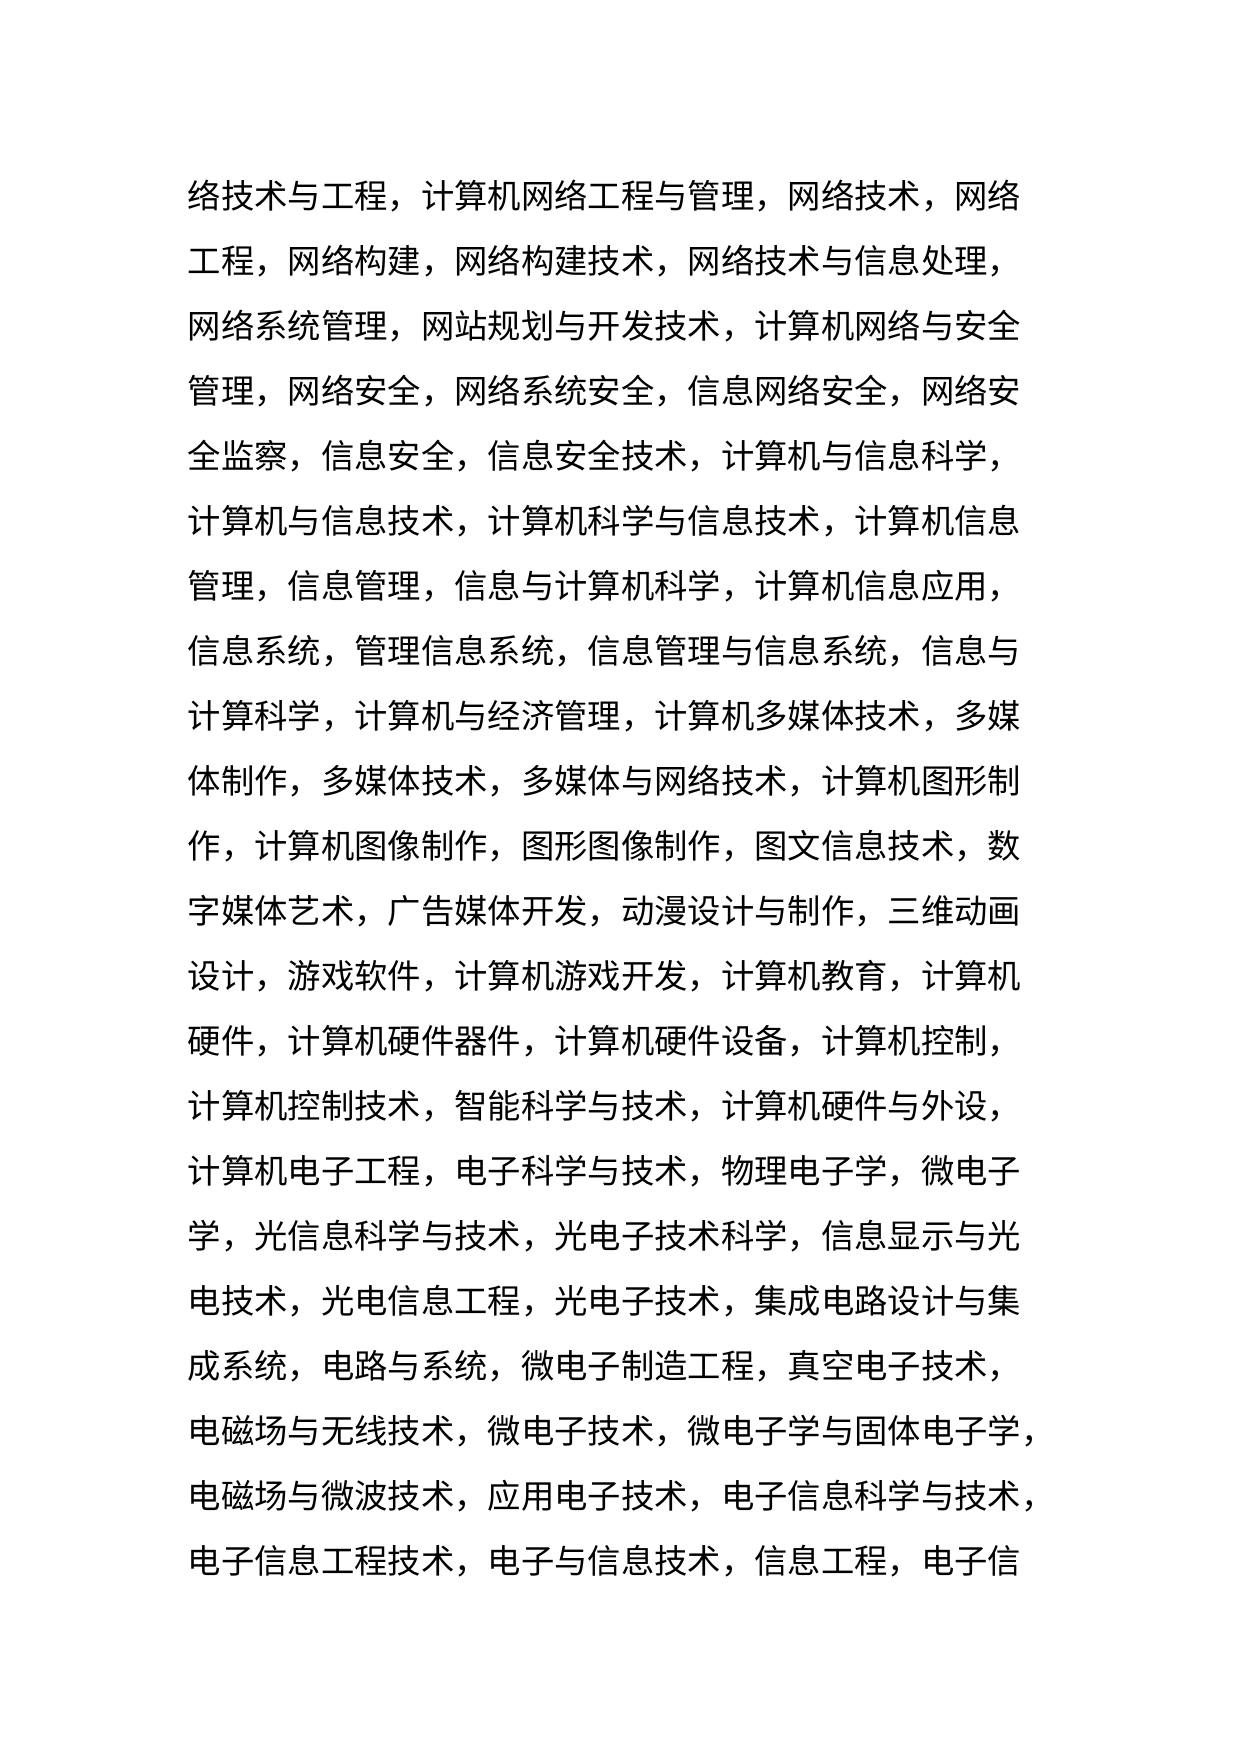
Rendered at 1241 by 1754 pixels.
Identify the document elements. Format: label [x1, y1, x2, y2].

text [187, 162, 1053, 1592]
